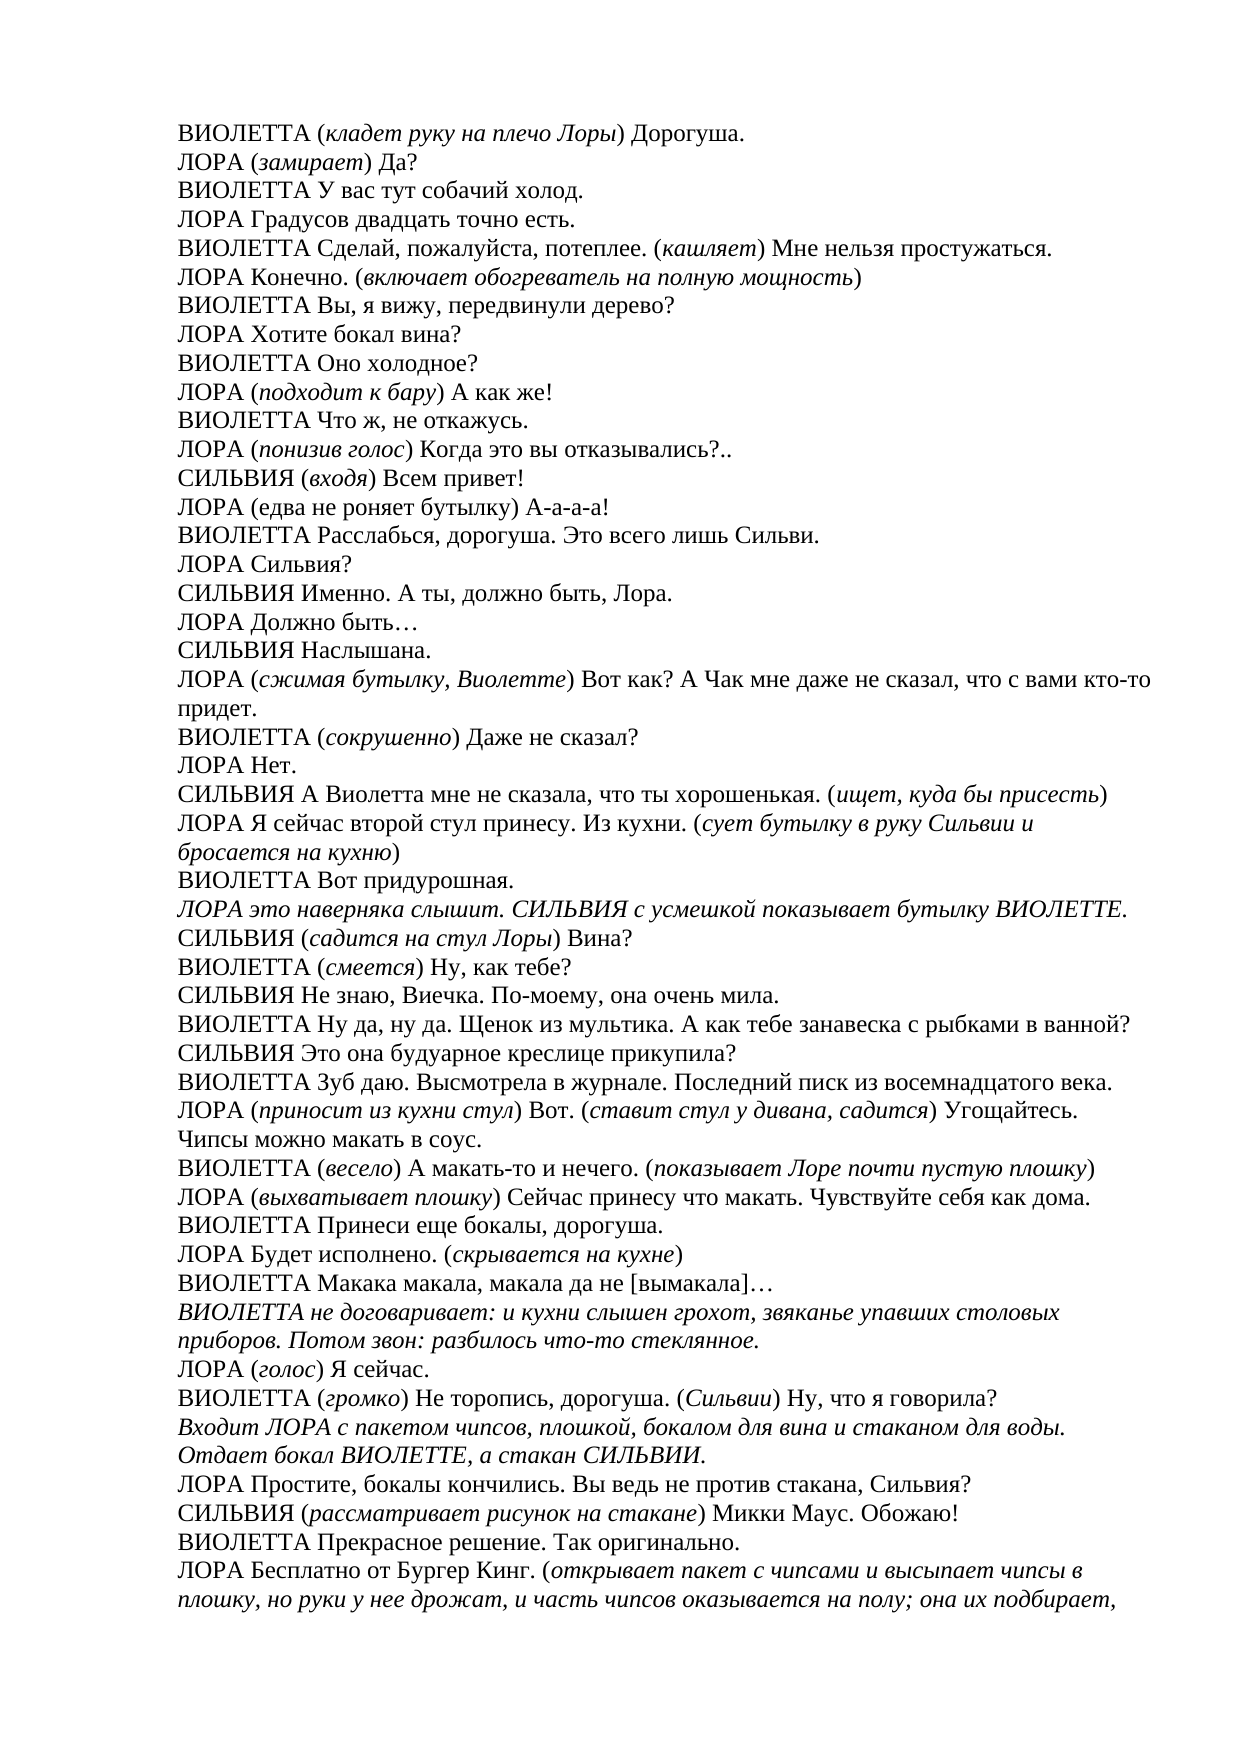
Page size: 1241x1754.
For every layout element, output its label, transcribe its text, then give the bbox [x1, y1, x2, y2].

text ЛОРА Я сейчас второй стул принесу. Из кухни. (сует бутылку в руку Сильвии и бросается на кухню) [177, 808, 1152, 866]
text ВИОЛЕТТА (смеется) Ну, как тебе? [177, 952, 1152, 981]
text ЛОРА (понизив голос) Когда это вы отказывались?.. [177, 434, 1152, 463]
text ВИОЛЕТТА Вы, я вижу, передвинули дерево? [177, 291, 1152, 319]
text СИЛЬВИЯ Наслышана. [177, 636, 1152, 664]
text ВИОЛЕТТА Сделай, пожалуйста, потеплее. (кашляет) Мне нельзя простужаться. [177, 233, 1152, 262]
text ВИОЛЕТТА Принеси еще бокалы, дорогуша. [177, 1211, 1152, 1239]
text СИЛЬВИЯ Именно. А ты, должно быть, Лора. [177, 578, 1152, 607]
text ЛОРА (сжимая бутылку, Виолетте) Вот как? А Чак мне даже не сказал, что с вами кто-то придет. [177, 664, 1152, 722]
text СИЛЬВИЯ Не знаю, Виечка. По-моему, она очень мила. [177, 981, 1152, 1009]
text ЛОРА Будет исполнено. (скрывается на кухне) [177, 1239, 1152, 1268]
text ЛОРА (голос) Я сейчас. [177, 1354, 1152, 1383]
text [177, 1556, 1152, 1613]
text ЛОРА это наверняка слышит. СИЛЬВИЯ с усмешкой показывает бутылку ВИОЛЕТТЕ. [177, 894, 1152, 923]
text ВИОЛЕТТА (сокрушенно) Даже не сказал? [177, 722, 1152, 751]
text ВИОЛЕТТА (громко) Не торопись, дорогуша. (Сильвии) Ну, что я говорила? [177, 1383, 1152, 1412]
text ВИОЛЕТТА У вас тут собачий холод. [177, 176, 1152, 204]
text ЛОРА Градусов двадцать точно есть. [177, 204, 1152, 233]
text ВИОЛЕТТА Расслабься, дорогуша. Это всего лишь Сильви. [177, 521, 1152, 549]
text ЛОРА (подходит к бару) А как же! [177, 377, 1152, 406]
text ВИОЛЕТТА Прекрасное решение. Так оригинально. [177, 1527, 1152, 1556]
text ЛОРА (выхватывает плошку) Сейчас принесу что макать. Чувствуйте себя как дома. [177, 1182, 1152, 1211]
text ВИОЛЕТТА Оно холодное? [177, 348, 1152, 377]
text ЛОРА Сильвия? [177, 549, 1152, 578]
text ВИОЛЕТТА (кладет руку на плечо Лоры) Дорогуша. [177, 118, 1152, 147]
text ЛОРА Хотите бокал вина? [177, 319, 1152, 348]
text ЛОРА Простите, бокалы кончились. Вы ведь не против стакана, Сильвия? [177, 1469, 1152, 1498]
text ЛОРА Нет. [177, 751, 1152, 779]
text ЛОРА Должно быть… [177, 607, 1152, 636]
text ЛОРА (приносит из кухни стул) Вот. (ставит стул у дивана, садится) Угощайтесь. Чипсы можно макать в соус. [177, 1096, 1152, 1153]
text СИЛЬВИЯ (рассматривает рисунок на стакане) Микки Маус. Обожаю! [177, 1498, 1152, 1527]
text ВИОЛЕТТА (весело) А макать-то и нечего. (показывает Лоре почти пустую плошку) [177, 1153, 1152, 1182]
text СИЛЬВИЯ А Виолетта мне не сказала, что ты хорошенькая. (ищет, куда бы присесть) [177, 779, 1152, 808]
text ВИОЛЕТТА не договаривает: и кухни слышен грохот, звяканье упавших столовых приборов. Потом звон: разбилось что-то стеклянное. [177, 1297, 1152, 1354]
text ВИОЛЕТТА Зуб даю. Высмотрела в журнале. Последний писк из восемнадцатого века. [177, 1067, 1152, 1096]
text ВИОЛЕТТА Ну да, ну да. Щенок из мультика. А как тебе занавеска с рыбками в ванной? [177, 1009, 1152, 1038]
text СИЛЬВИЯ (садится на стул Лоры) Вина? [177, 923, 1152, 952]
text ЛОРА (замирает) Да? [177, 147, 1152, 176]
text СИЛЬВИЯ Это она будуарное креслице прикупила? [177, 1038, 1152, 1067]
text СИЛЬВИЯ (входя) Всем привет! [177, 463, 1152, 492]
text ЛОРА Конечно. (включает обогреватель на полную мощность) [177, 262, 1152, 291]
text ВИОЛЕТТА Вот придурошная. [177, 866, 1152, 894]
text ВИОЛЕТТА Что ж, не откажусь. [177, 406, 1152, 434]
text ЛОРА (едва не роняет бутылку) А-а-а-а! [177, 492, 1152, 521]
text Входит ЛОРА с пакетом чипсов, плошкой, бокалом для вина и стаканом для воды. Отдает бокал ВИОЛЕТТЕ, а стакан СИЛЬВИИ. [177, 1412, 1152, 1469]
text ВИОЛЕТТА Макака макала, макала да не [вымакала]… [177, 1268, 1152, 1297]
